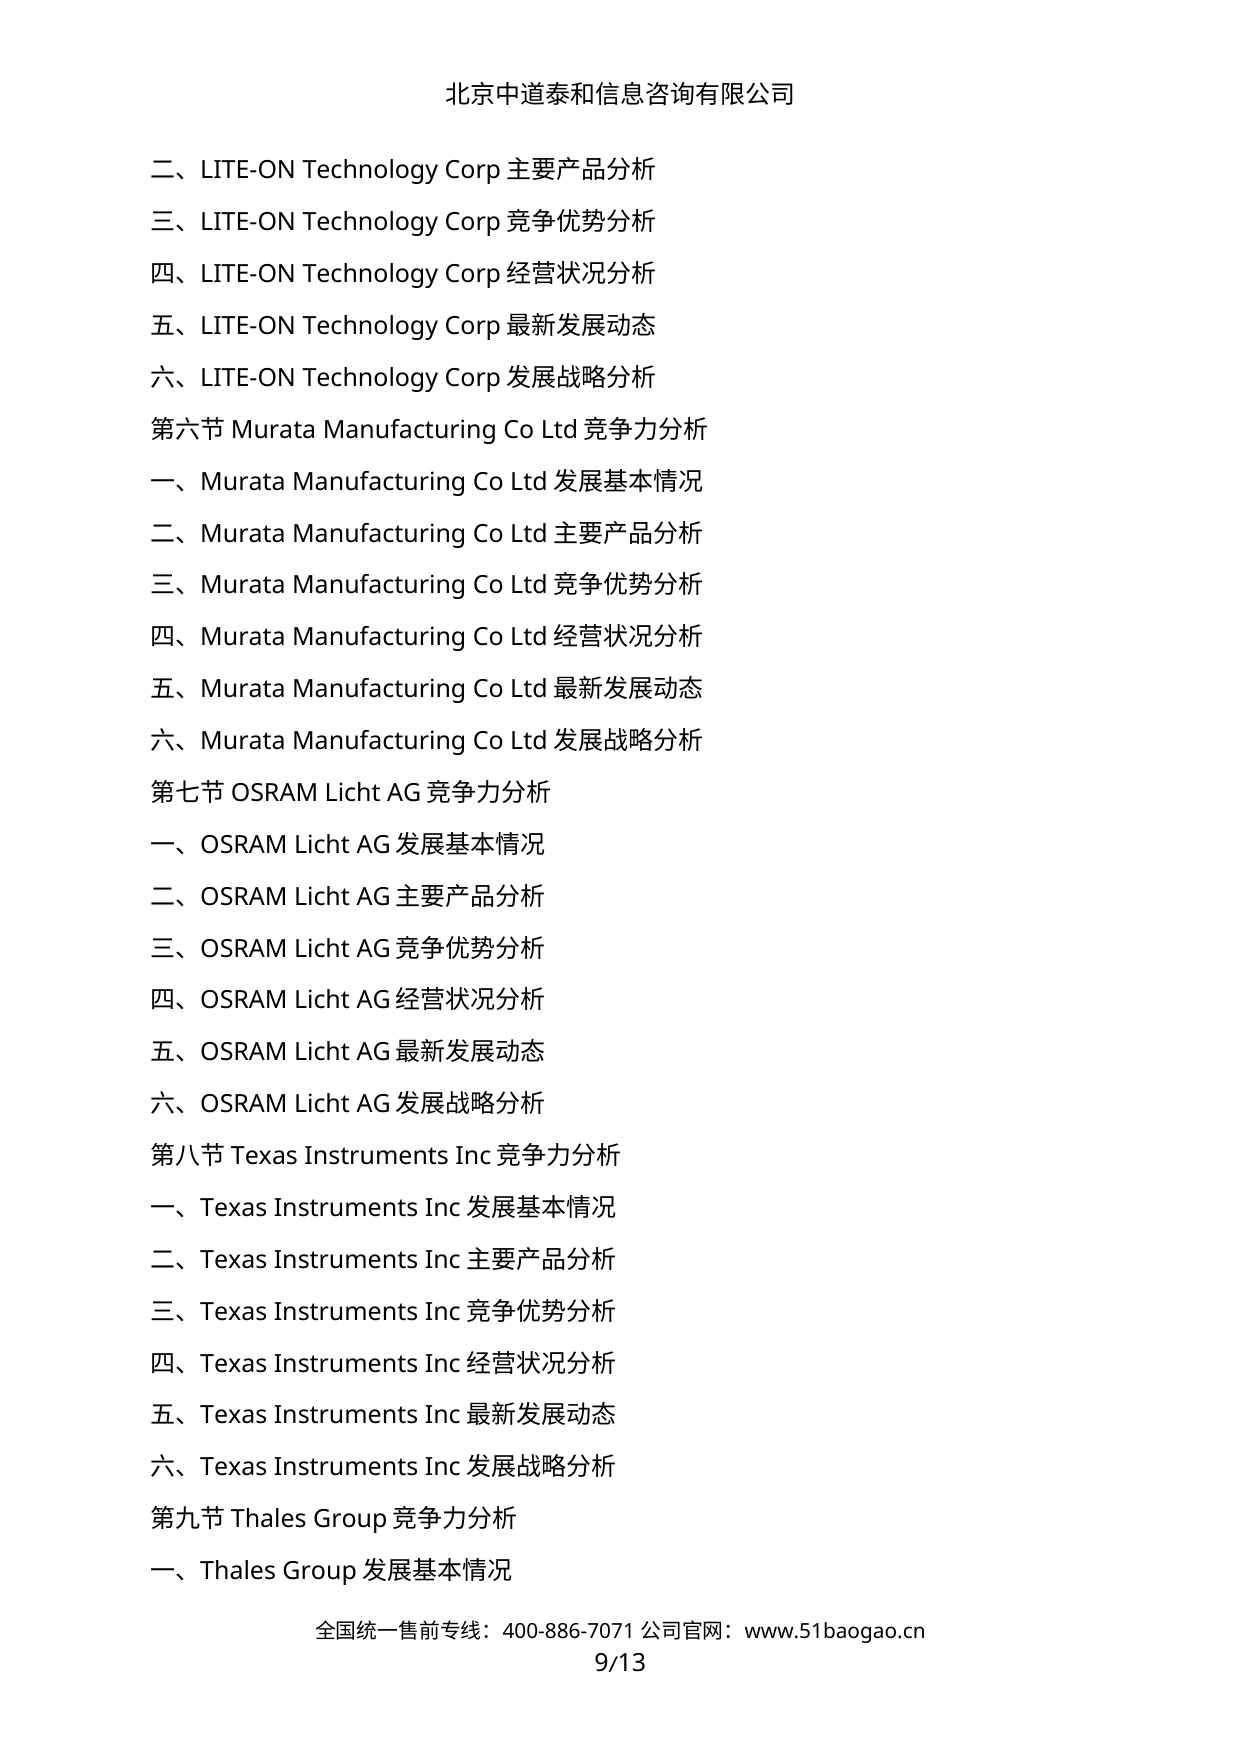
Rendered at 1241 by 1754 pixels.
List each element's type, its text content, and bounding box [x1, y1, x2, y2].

text 第六节 Murata Manufacturing Co Ltd竞争力分析 [150, 409, 1090, 446]
text 五、OSRAM Licht AG最新发展动态 [150, 1032, 1090, 1068]
text 六、LITE-ON Technology Corp发展战略分析 [150, 357, 1090, 394]
text 二、LITE-ON Technology Corp主要产品分析 [150, 150, 1090, 186]
text 一、Murata Manufacturing Co Ltd发展基本情况 [150, 461, 1090, 497]
text 第九节 Thales Group竞争力分析 [150, 1499, 1090, 1535]
text 五、LITE-ON Technology Corp最新发展动态 [150, 306, 1090, 342]
text 三、LITE-ON Technology Corp竞争优势分析 [150, 202, 1090, 238]
text 四、Murata Manufacturing Co Ltd经营状况分析 [150, 617, 1090, 653]
text 六、OSRAM Licht AG发展战略分析 [150, 1084, 1090, 1120]
text 三、OSRAM Licht AG竞争优势分析 [150, 928, 1090, 964]
text 五、Murata Manufacturing Co Ltd最新发展动态 [150, 669, 1090, 705]
text 三、Texas Instruments Inc竞争优势分析 [150, 1291, 1090, 1327]
text 五、Texas Instruments Inc最新发展动态 [150, 1395, 1090, 1431]
text 一、Texas Instruments Inc发展基本情况 [150, 1187, 1090, 1224]
text 六、Texas Instruments Inc发展战略分析 [150, 1447, 1090, 1483]
text 第八节 Texas Instruments Inc竞争力分析 [150, 1136, 1090, 1172]
text 六、Murata Manufacturing Co Ltd发展战略分析 [150, 721, 1090, 757]
text 四、Texas Instruments Inc经营状况分析 [150, 1343, 1090, 1379]
text 二、Texas Instruments Inc主要产品分析 [150, 1239, 1090, 1276]
text 四、LITE-ON Technology Corp经营状况分析 [150, 254, 1090, 290]
text 一、OSRAM Licht AG发展基本情况 [150, 824, 1090, 861]
text 二、Murata Manufacturing Co Ltd主要产品分析 [150, 513, 1090, 549]
text 二、OSRAM Licht AG主要产品分析 [150, 876, 1090, 912]
text 一、Thales Group发展基本情况 [150, 1551, 1090, 1587]
text 三、Murata Manufacturing Co Ltd竞争优势分析 [150, 565, 1090, 601]
text 四、OSRAM Licht AG经营状况分析 [150, 980, 1090, 1016]
text 第七节 OSRAM Licht AG竞争力分析 [150, 772, 1090, 809]
